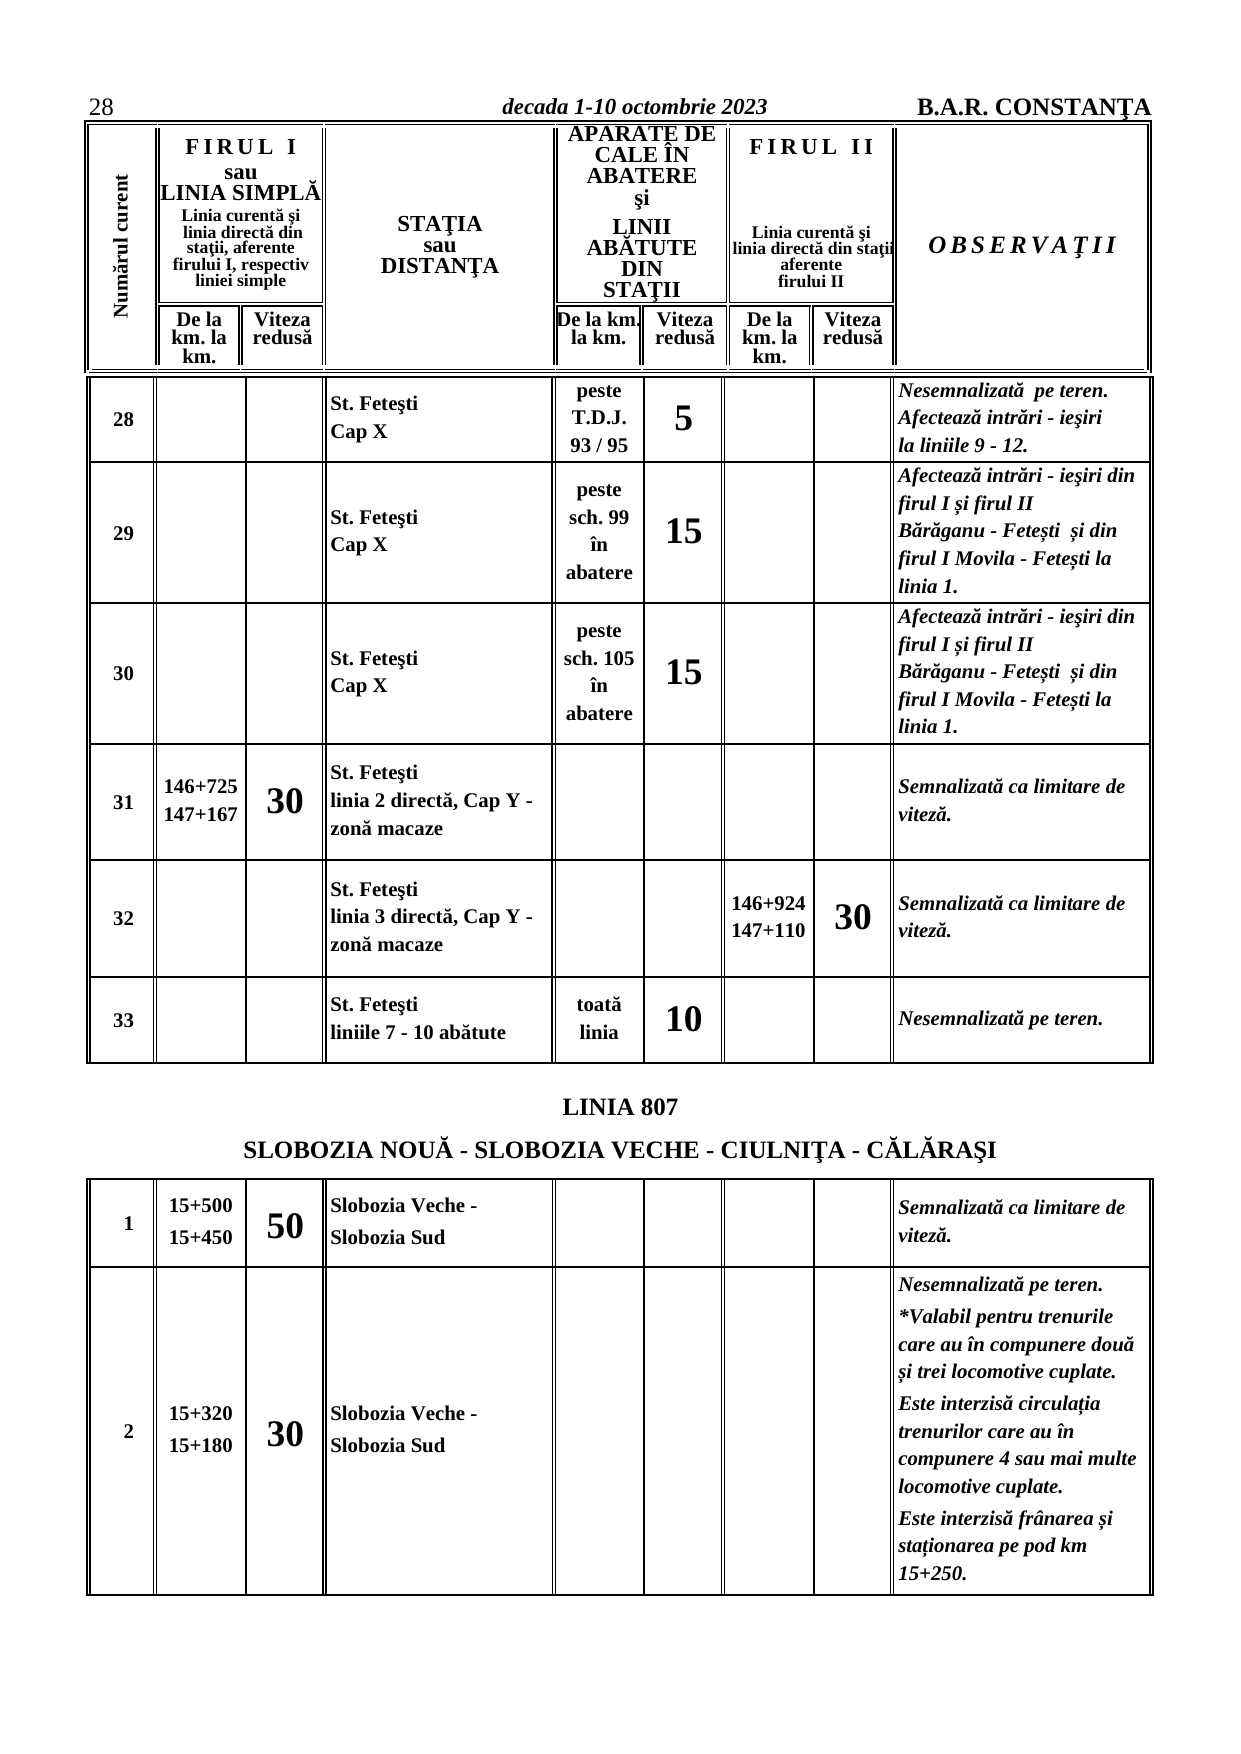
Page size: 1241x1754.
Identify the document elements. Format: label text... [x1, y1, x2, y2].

table_cell [815, 978, 890, 1062]
table_cell [247, 378, 322, 461]
table_cell [91, 745, 153, 859]
table_cell [645, 1268, 721, 1593]
table_cell 15+320 15+180 [157, 1268, 245, 1593]
table_cell [247, 604, 322, 743]
table_cell [815, 604, 890, 743]
subtitle SLOBOZIA NOUĂ - SLOBOZIA VECHE - CIULNIŢA - CĂLĂRAŞI [89, 1135, 1152, 1164]
table_cell toată linia [556, 978, 643, 1062]
table_cell [91, 861, 153, 976]
table_cell 146+924 147+110 [725, 861, 813, 976]
table_cell [157, 604, 245, 743]
table_cell St. Feteşti Cap X [327, 463, 551, 602]
table_cell St. Feteşti liniile 7 - 10 abătute [327, 978, 551, 1062]
table_cell [556, 861, 643, 976]
table_cell Nesemnalizată pe teren. *Valabil pentru trenurile care au în compunere două și trei locomotive cuplate. Este interzisă circulația trenurilor care au în compunere 4 sau mai multe locomotive cuplate. Este interzisă frânarea și staționarea pe pod km 15+250. [894, 1268, 1149, 1593]
table_cell [645, 745, 721, 859]
table_cell 5 [645, 378, 721, 461]
table_cell [157, 978, 245, 1062]
table_cell [725, 463, 813, 602]
table_cell 15 [645, 604, 721, 743]
table_header [645, 1180, 721, 1266]
table_cell [247, 463, 322, 602]
table_cell [815, 1268, 890, 1593]
table_cell 15 [645, 463, 721, 602]
table_cell 30 [815, 861, 890, 976]
table_cell Semnalizată ca limitare de viteză. [894, 861, 1149, 976]
table_cell 30 [247, 745, 322, 859]
table_cell [91, 604, 153, 743]
table_cell [157, 378, 245, 461]
table_cell St. Feteşti linia 3 directă, Cap Y - zonă macaze [327, 861, 551, 976]
table_cell [815, 745, 890, 859]
table_cell [725, 604, 813, 743]
table_cell [91, 378, 153, 461]
table_cell Slobozia Veche - Slobozia Sud [327, 1268, 552, 1593]
table_cell St. Feteşti linia 2 directă, Cap Y - zonă macaze [327, 745, 551, 859]
table_cell Afectează intrări - ieşiri din firul I și firul II Bărăganu - Fetești și din firul I Movila - Fetești la linia 1. [894, 604, 1149, 743]
table_cell [247, 978, 322, 1062]
table_cell St. Feteşti Cap X [327, 604, 551, 743]
table_cell [815, 463, 890, 602]
table_cell Afectează intrări - ieşiri din firul I și firul II Bărăganu - Fetești și din firul I Movila - Fetești la linia 1. [894, 463, 1149, 602]
subtitle LINIA 807 [89, 1092, 1152, 1121]
table_header [556, 1180, 643, 1266]
table_cell [157, 463, 245, 602]
table_cell peste T.D.J. 93 / 95 [556, 378, 643, 461]
table_cell [556, 1268, 643, 1593]
table_header [815, 1180, 890, 1266]
table_cell [556, 745, 643, 859]
table_cell peste sch. 105 în abatere [556, 604, 643, 743]
table_cell St. Feteşti Cap X [327, 378, 551, 461]
table_cell Nesemnalizată pe teren. [894, 978, 1149, 1062]
table_cell [91, 978, 153, 1062]
table_cell [91, 463, 153, 602]
table_cell Semnalizată ca limitare de viteză. [894, 745, 1149, 859]
table_cell [725, 1268, 813, 1593]
table_header [725, 1180, 813, 1266]
table_header Semnalizată ca limitare de viteză. [894, 1180, 1149, 1266]
table_cell [247, 861, 322, 976]
table_cell [157, 861, 245, 976]
table_cell 10 [645, 978, 721, 1062]
table_header Slobozia Veche - Slobozia Sud [327, 1180, 552, 1266]
table_header 50 [247, 1180, 322, 1266]
table_cell Nesemnalizată pe teren. Afectează intrări - ieşiri la liniile 9 - 12. [894, 378, 1149, 461]
table_cell peste sch. 99 în abatere [556, 463, 643, 602]
table_cell 146+725 147+167 [157, 745, 245, 859]
table_cell 30 [247, 1268, 322, 1593]
table_cell [815, 378, 890, 461]
table_cell [645, 861, 721, 976]
table_cell [725, 978, 813, 1062]
table_header 15+500 15+450 [157, 1180, 245, 1266]
table_cell [725, 378, 813, 461]
table_cell [91, 1268, 153, 1593]
table_cell [725, 745, 813, 859]
table_header [91, 1180, 153, 1266]
